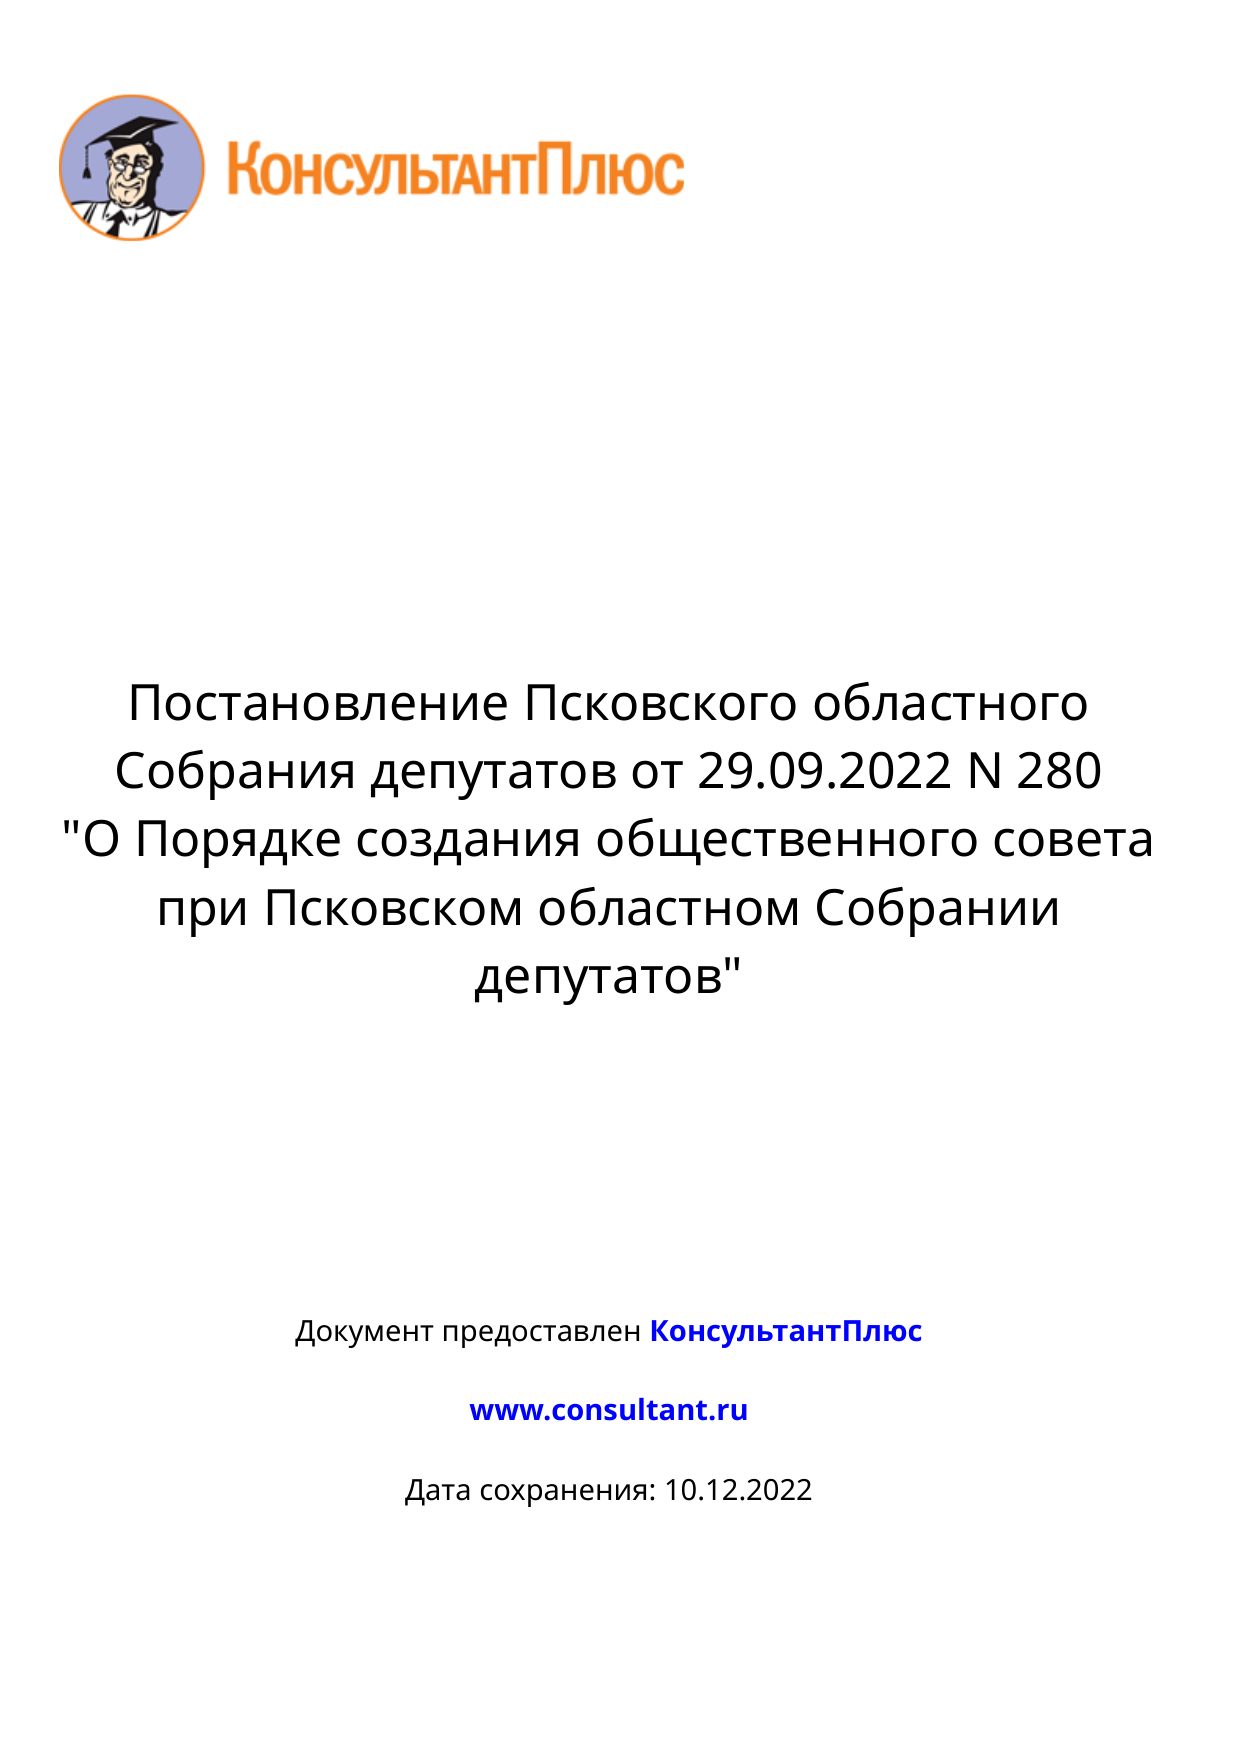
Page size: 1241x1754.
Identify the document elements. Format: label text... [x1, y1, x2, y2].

table_cell Документ предоставлен КонсультантПлюс www.consultant.ru Дата сохранения: 10.12.2022 [51, 1272, 1167, 1587]
table_header [51, 88, 1167, 403]
table_cell Постановление Псковского областного Собрания депутатов от 29.09.2022 N 280 "О Порядке создания общественного совета при Псковском областном Собрании депутатов" [51, 403, 1167, 1272]
picture [59, 93, 684, 243]
